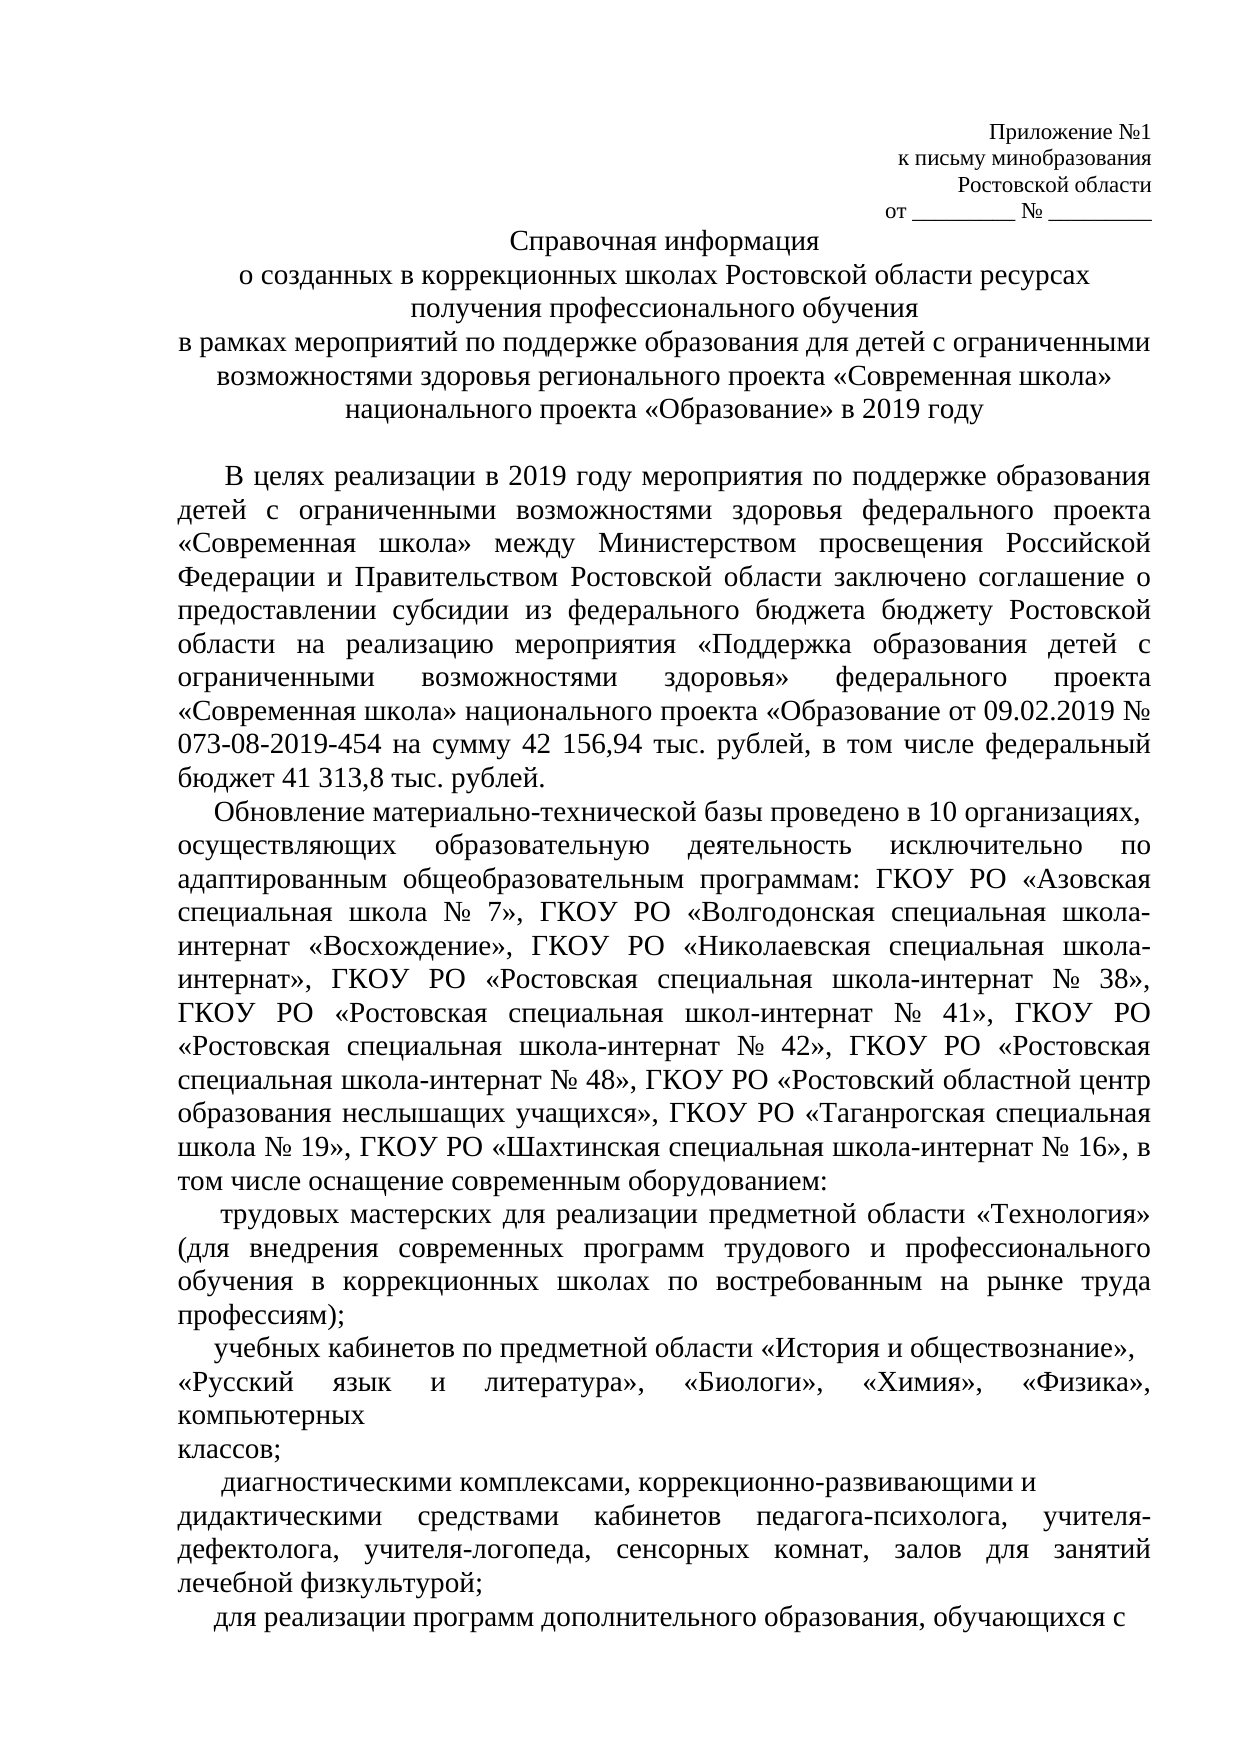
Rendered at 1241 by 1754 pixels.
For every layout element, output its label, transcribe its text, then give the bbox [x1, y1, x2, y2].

text Обновление материально-технической базы проведено в 10 организациях, [177, 794, 1152, 827]
text возможностями здоровья регионального проекта «Современная школа» [177, 358, 1152, 391]
text национального проекта «Образование» в 2019 году [177, 391, 1152, 425]
text осуществляющих образовательную деятельность исключительно по адаптированным общеобразовательным программам: ГКОУ РО «Азовская специальная школа № 7», ГКОУ РО «Волгодонская специальная школа-интернат «Восхождение», ГКОУ РО «Николаевская специальная школа-интернат», ГКОУ РО «Ростовская специальная школа-интернат № 38», ГКОУ РО «Ростовская специальная школ-интернат № 41», ГКОУ РО «Ростовская специальная школа-интернат № 42», ГКОУ РО «Ростовская специальная школа-интернат № 48», ГКОУ РО «Ростовский областной центр образования неслышащих учащихся», ГКОУ РО «Таганрогская специальная школа № 19», ГКОУ РО «Шахтинская специальная школа-интернат № 16», в том числе оснащение современным оборудованием: [177, 827, 1152, 1196]
text для реализации программ дополнительного образования, обучающихся с [177, 1599, 1152, 1632]
text трудовых мастерских для реализации предметной области «Технология» (для внедрения современных программ трудового и профессионального обучения в коррекционных школах по востребованным на рынке труда профессиям); [177, 1196, 1152, 1330]
text «Русский язык и литература», «Биологи», «Химия», «Физика», компьютерных [177, 1364, 1152, 1431]
text Справочная информация [177, 223, 1152, 257]
text к письму минобразования [177, 144, 1152, 171]
text Приложение №1 [177, 118, 1152, 144]
text получения профессионального обучения [177, 291, 1152, 324]
text Ростовской области [177, 171, 1152, 197]
text дидактическими средствами кабинетов педагога-психолога, учителя-дефектолога, учителя-логопеда, сенсорных комнат, залов для занятий лечебной физкультурой; [177, 1498, 1152, 1599]
text от _________ № _________ [177, 197, 1152, 223]
text В целях реализации в 2019 году мероприятия по поддержке образования детей с ограниченными возможностями здоровья федерального проекта «Современная школа» между Министерством просвещения Российской Федерации и Правительством Ростовской области заключено соглашение о предоставлении субсидии из федерального бюджета бюджету Ростовской области на реализацию мероприятия «Поддержка образования детей с ограниченными возможностями здоровья» федерального проекта «Современная школа» национального проекта «Образование от 09.02.2019 № 073-08-2019-454 на сумму 42 156,94 тыс. рублей, в том числе федеральный бюджет 41 313,8 тыс. рублей. [177, 458, 1152, 794]
text классов; [177, 1431, 1152, 1464]
text диагностическими комплексами, коррекционно-развивающими и [177, 1464, 1152, 1498]
text учебных кабинетов по предметной области «История и обществознание», [177, 1330, 1152, 1364]
text в рамках мероприятий по поддержке образования для детей с ограниченными [177, 324, 1152, 358]
text о созданных в коррекционных школах Ростовской области ресурсах [177, 257, 1152, 291]
